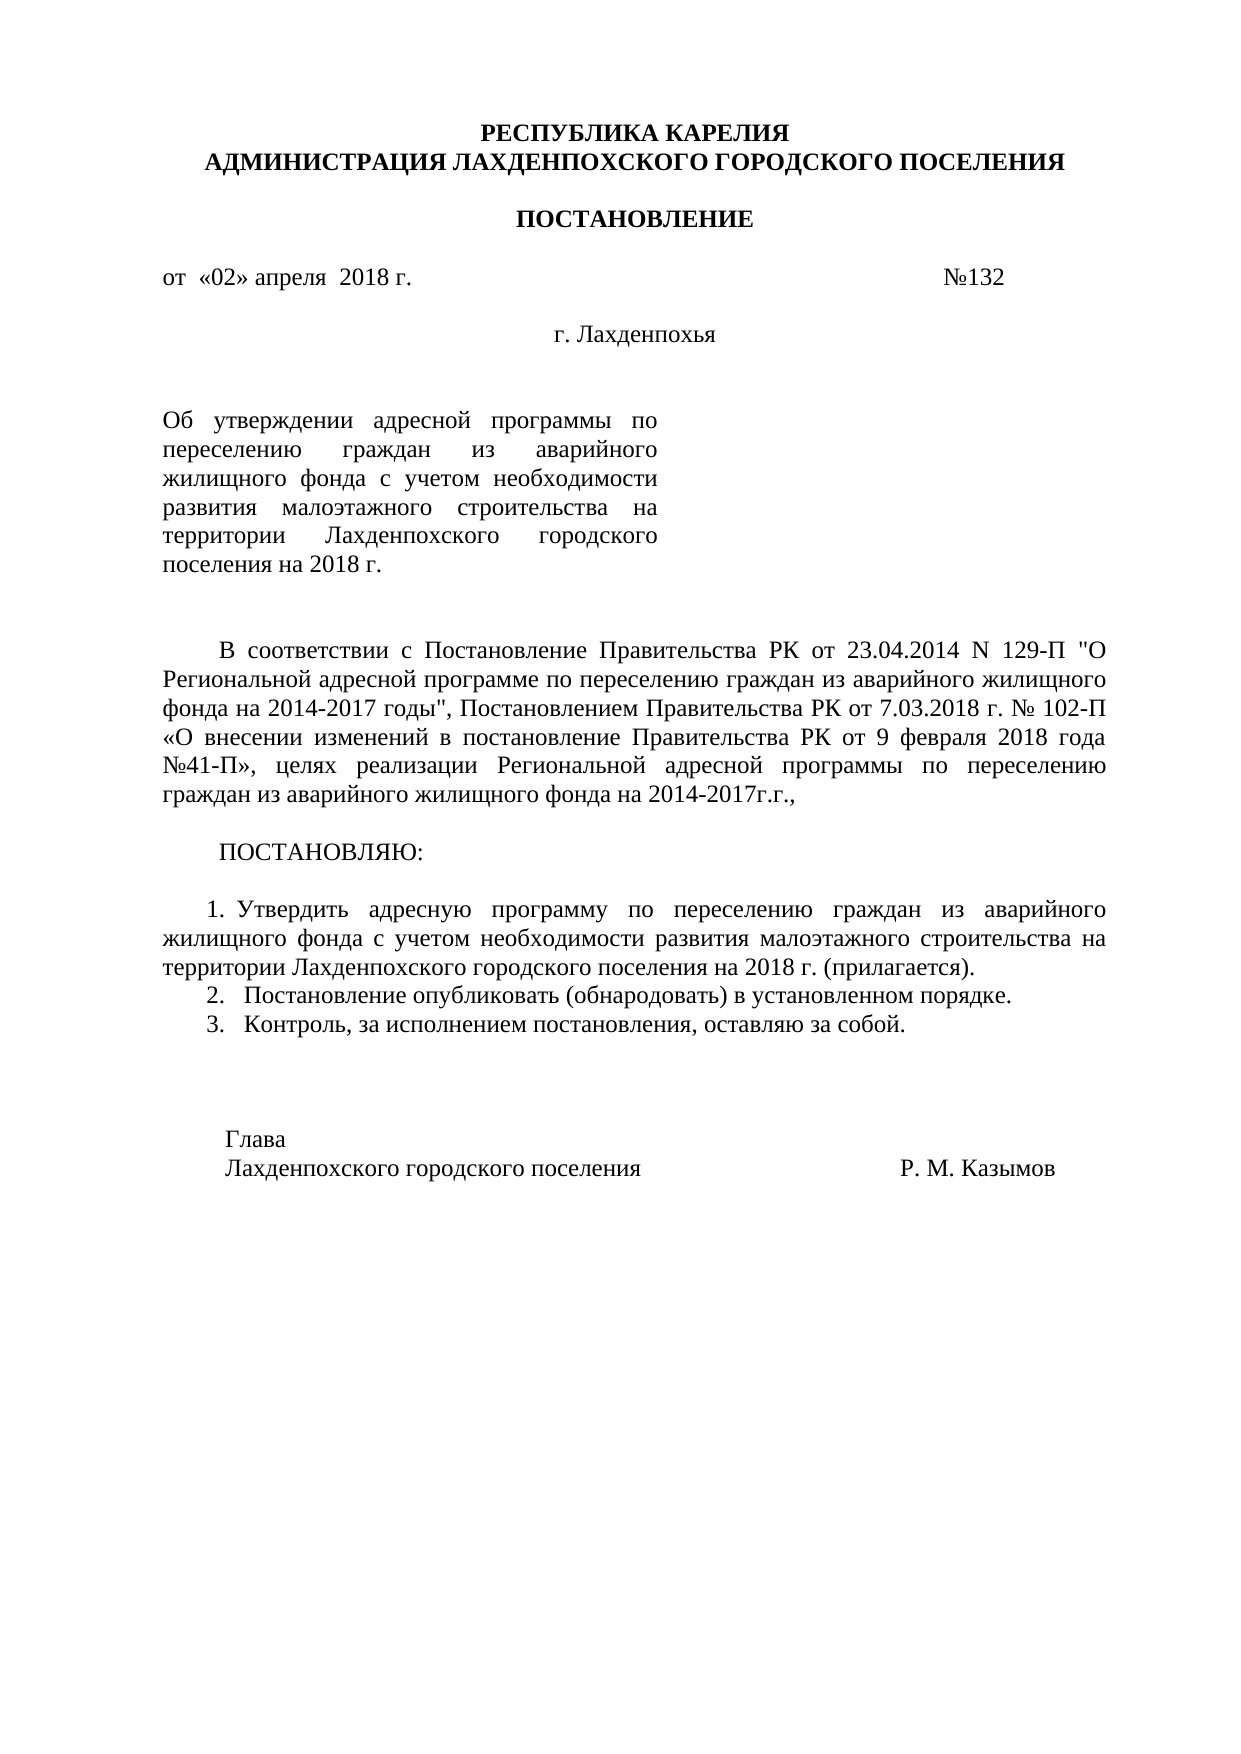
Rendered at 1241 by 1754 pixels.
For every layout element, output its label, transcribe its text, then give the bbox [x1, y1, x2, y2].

text ПОСТАНОВЛЕНИЕ [162, 204, 1107, 233]
text РЕСПУБЛИКА КАРЕЛИЯ [162, 118, 1107, 147]
list Утвердить адресную программу по переселению граждан из аварийного жилищного фонда с учетом необходимости развития малоэтажного строительства на территории Лахденпохского городского поселения на 2018 г. (прилагается). [162, 894, 1107, 981]
text ПОСТАНОВЛЯЮ: [162, 837, 1107, 866]
text Лахденпохского городского поселения Р. М. Казымов [162, 1153, 1107, 1182]
text АДМИНИСТРАЦИЯ ЛАХДЕНПОХСКОГО ГОРОДСКОГО ПОСЕЛЕНИЯ [162, 147, 1107, 176]
title Об утверждении адресной программы по переселению граждан из аварийного жилищного фонда с учетом необходимости развития малоэтажного строительства на территории Лахденпохского городского поселения на 2018 г. [162, 406, 658, 578]
list Постановление опубликовать (обнародовать) в установленном порядке. [206, 981, 1107, 1009]
text г. Лахденпохья [162, 319, 1107, 348]
text от «02» апреля 2018 г. №132 [162, 262, 1107, 291]
text Глава [162, 1124, 1107, 1153]
list Контроль, за исполнением постановления, оставляю за собой. [206, 1009, 1107, 1038]
text В соответствии с Постановление Правительства РК от 23.04.2014 N 129-П "О Региональной адресной программе по переселению граждан из аварийного жилищного фонда на 2014-2017 годы", Постановлением Правительства РК от 7.03.2018 г. № 102-П «О внесении изменений в постановление Правительства РК от 9 февраля 2018 года №41-П», целях реализации Региональной адресной программы по переселению граждан из аварийного жилищного фонда на 2014-2017г.г., [162, 636, 1107, 808]
